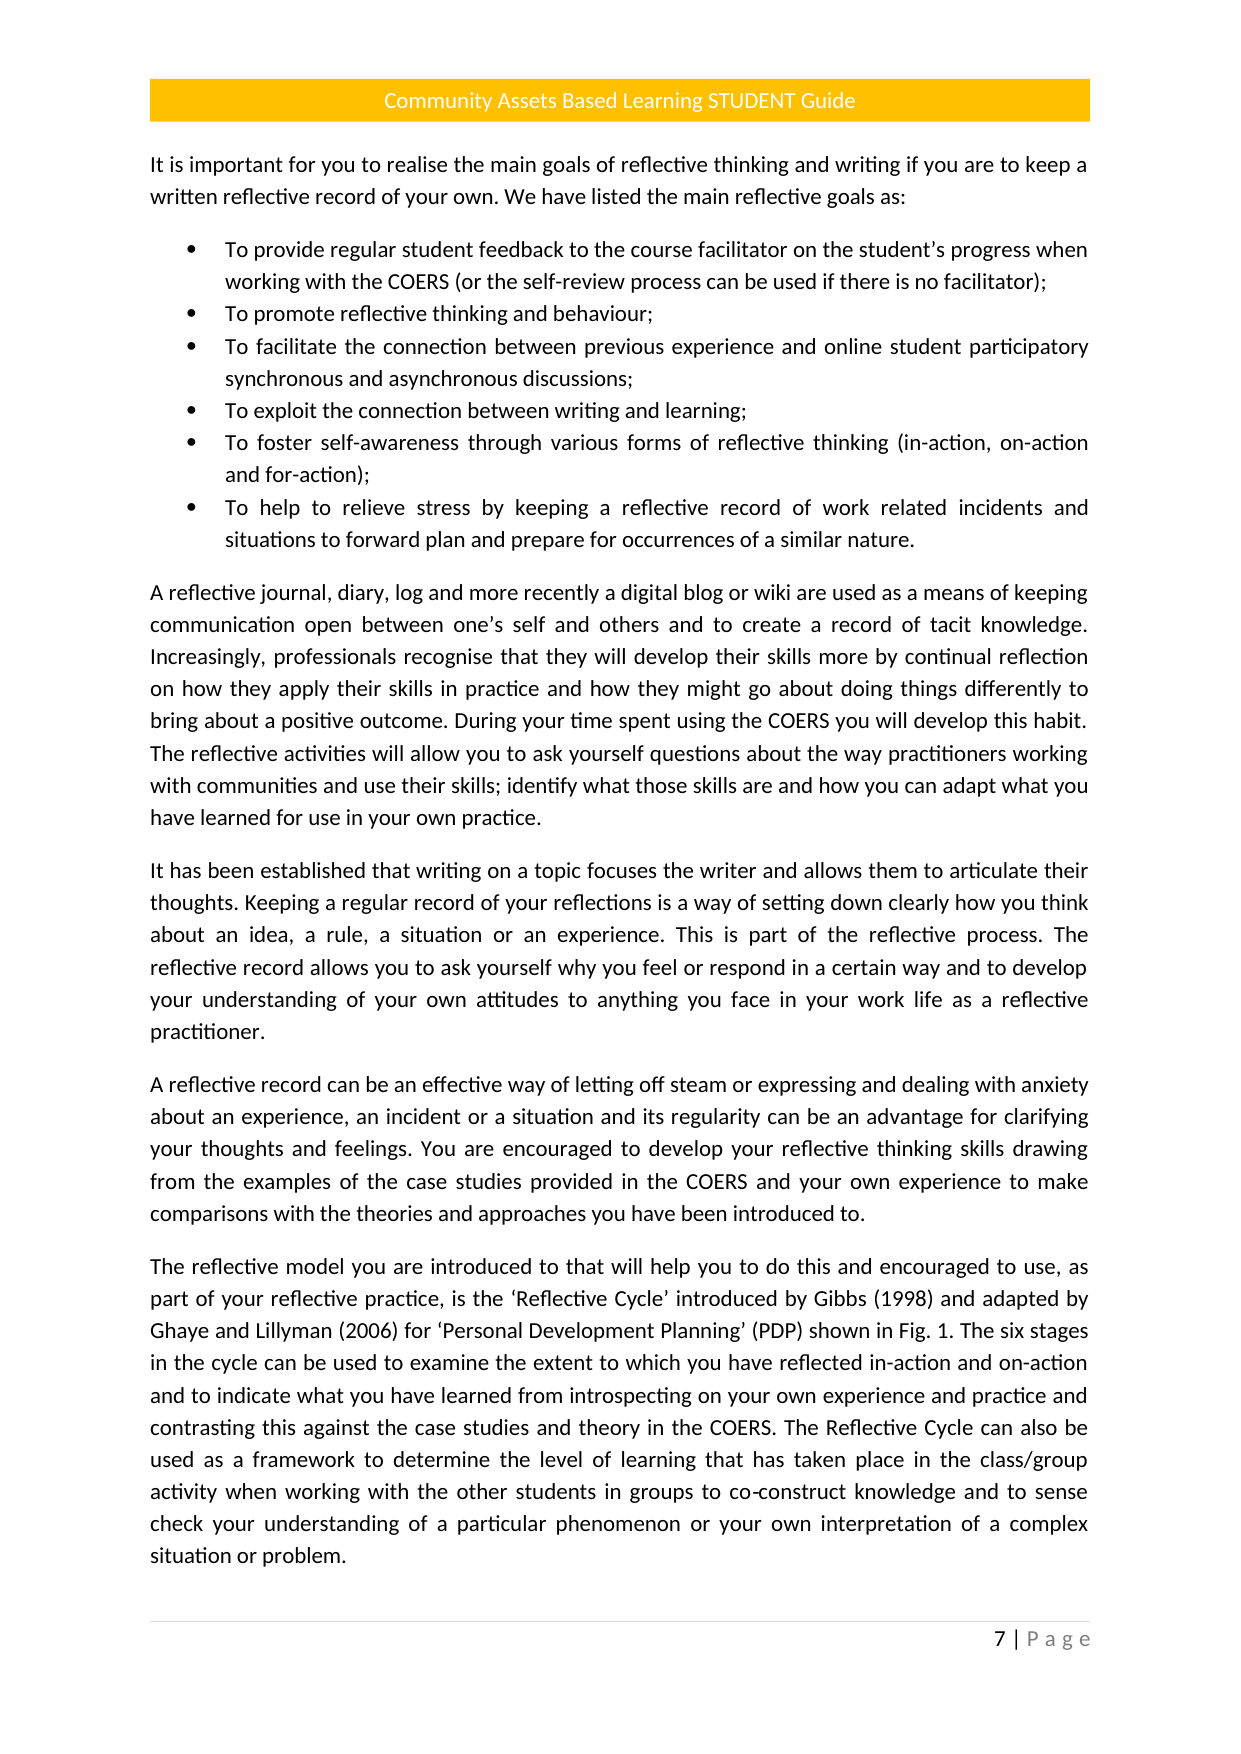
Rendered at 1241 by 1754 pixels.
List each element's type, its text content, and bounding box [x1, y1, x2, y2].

list To exploit the connection between writing and learning; [187, 396, 1090, 424]
list To facilitate the connection between previous experience and online student participatory synchronous and asynchronous discussions; [187, 332, 1090, 392]
list To help to relieve stress by keeping a reflective record of work related incidents and situations to forward plan and prepare for occurrences of a similar nature. [187, 493, 1090, 553]
list To promote reflective thinking and behaviour; [187, 299, 1090, 328]
text The reflective model you are introduced to that will help you to do this and encouraged to use, as part of your reflective practice, is the ‘Reflective Cycle’ introduced by Gibbs (1998) and adapted by Ghaye and Lillyman (2006) for ‘Personal Development Planning’ (PDP) shown in Fig. 1. The six stages in the cycle can be used to examine the extent to which you have reflected in-action and on-action and to indicate what you have learned from introspecting on your own experience and practice and contrasting this against the case studies and theory in the COERS. The Reflective Cycle can also be used as a framework to determine the level of learning that has taken place in the class/group activity when working with the other students in groups to co‐construct knowledge and to sense check your understanding of a particular phenomenon or your own interpretation of a complex situation or problem. [150, 1252, 1090, 1570]
list To foster self-awareness through various forms of reflective thinking (in-action, on-action and for-action); [187, 428, 1090, 488]
text It is important for you to realise the main goals of reflective thinking and writing if you are to keep a written reflective record of your own. We have listed the main reflective goals as: [150, 150, 1090, 210]
text It has been established that writing on a topic focuses the writer and allows them to articulate their thoughts. Keeping a regular record of your reflections is a way of setting down clearly how you think about an idea, a rule, a situation or an experience. This is part of the reflective process. The reflective record allows you to ask yourself why you feel or respond in a certain way and to develop your understanding of your own attitudes to anything you face in your work life as a reflective practitioner. [150, 856, 1090, 1045]
text A reflective journal, diary, log and more recently a digital blog or wiki are used as a means of keeping communication open between one’s self and others and to create a record of tacit knowledge. Increasingly, professionals recognise that they will develop their skills more by continual reflection on how they apply their skills in practice and how they might go about doing things differently to bring about a positive outcome. During your time spent using the COERS you will develop this habit. The reflective activities will allow you to ask yourself questions about the way practitioners working with communities and use their skills; identify what those skills are and how you can adapt what you have learned for use in your own practice. [150, 578, 1090, 831]
text A reflective record can be an effective way of letting off steam or expressing and dealing with anxiety about an experience, an incident or a situation and its regularity can be an advantage for clarifying your thoughts and feelings. You are encouraged to develop your reflective thinking skills drawing from the examples of the case studies provided in the COERS and your own experience to make comparisons with the theories and approaches you have been introduced to. [150, 1070, 1090, 1227]
list To provide regular student feedback to the course facilitator on the student’s progress when working with the COERS (or the self-review process can be used if there is no facilitator); [187, 235, 1090, 295]
